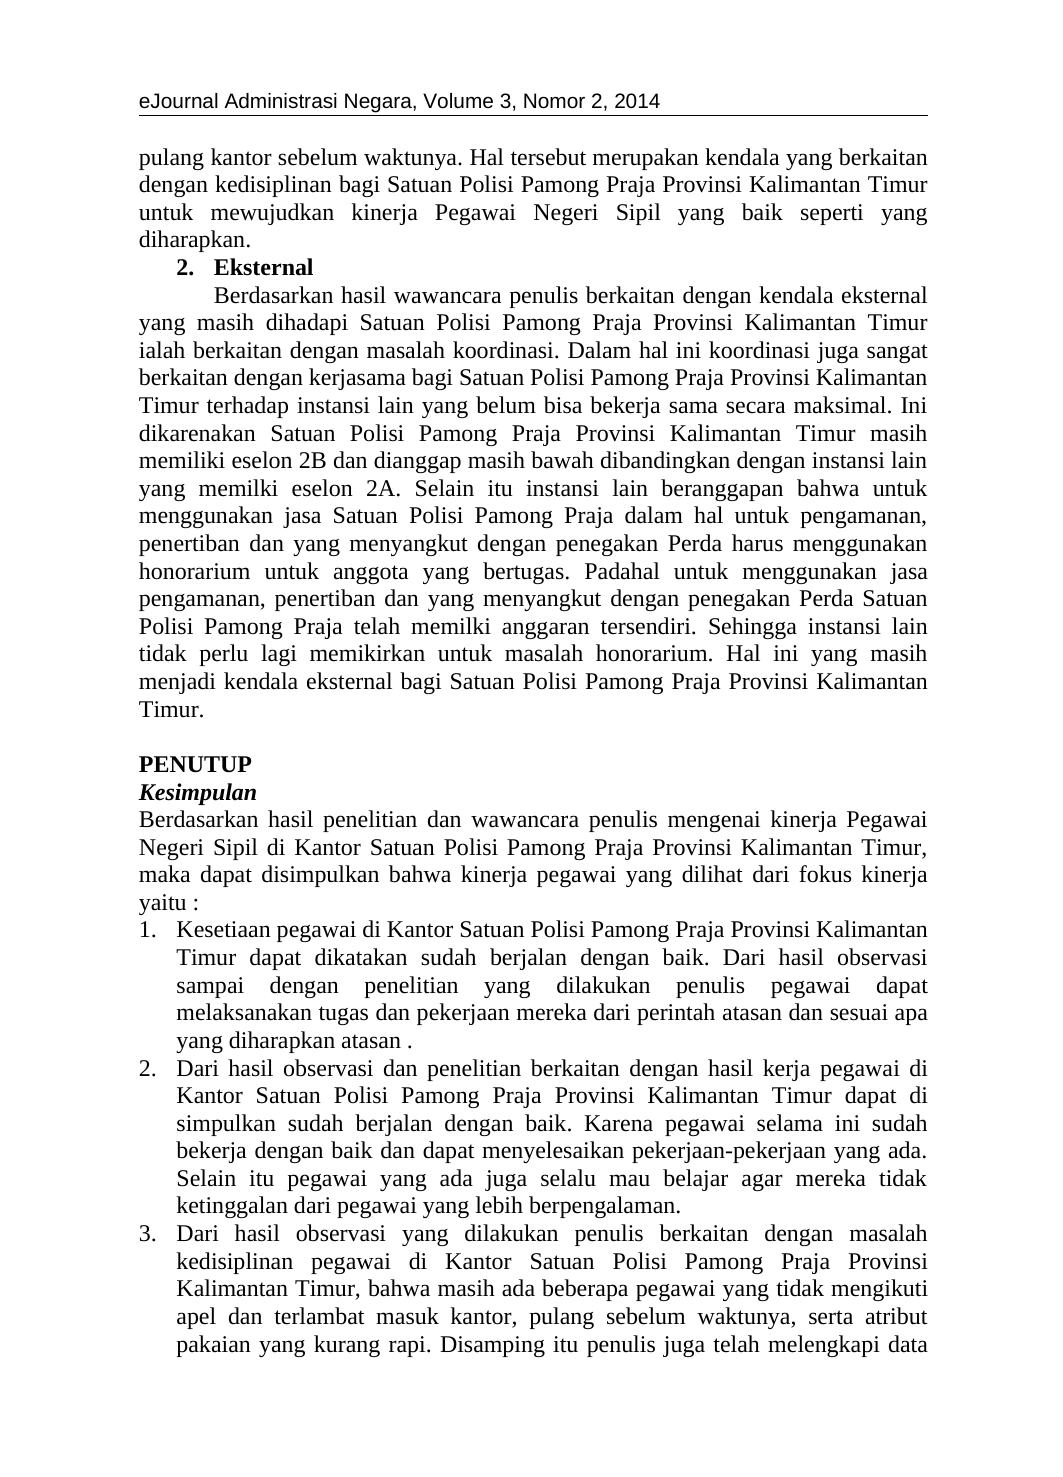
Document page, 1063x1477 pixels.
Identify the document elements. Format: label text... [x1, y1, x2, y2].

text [139, 143, 929, 253]
list Kesimpulan [139, 777, 929, 805]
text Berdasarkan hasil penelitian dan wawancara penulis mengenai kinerja Pegawai Negeri Sipil di Kantor Satuan Polisi Pamong Praja Provinsi Kalimantan Timur, maka dapat disimpulkan bahwa kinerja pegawai yang dilihat dari fokus kinerja yaitu : [139, 805, 929, 916]
text Berdasarkan hasil wawancara penulis berkaitan dengan kendala eksternal yang masih dihadapi Satuan Polisi Pamong Praja Provinsi Kalimantan Timur ialah berkaitan dengan masalah koordinasi. Dalam hal ini koordinasi juga sangat berkaitan dengan kerjasama bagi Satuan Polisi Pamong Praja Provinsi Kalimantan Timur terhadap instansi lain yang belum bisa bekerja sama secara maksimal. Ini dikarenakan Satuan Polisi Pamong Praja Provinsi Kalimantan Timur masih memiliki eselon 2B dan dianggap masih bawah dibandingkan dengan instansi lain yang memilki eselon 2A. Selain itu instansi lain beranggapan bahwa untuk menggunakan jasa Satuan Polisi Pamong Praja dalam hal untuk pengamanan, penertiban dan yang menyangkut dengan penegakan Perda harus menggunakan honorarium untuk anggota yang bertugas. Padahal untuk menggunakan jasa pengamanan, penertiban dan yang menyangkut dengan penegakan Perda Satuan Polisi Pamong Praja telah memilki anggaran tersendiri. Sehingga instansi lain tidak perlu lagi memikirkan untuk masalah honorarium. Hal ini yang masih menjadi kendala eksternal bagi Satuan Polisi Pamong Praja Provinsi Kalimantan Timur. [139, 281, 929, 722]
list Kesetiaan pegawai di Kantor Satuan Polisi Pamong Praja Provinsi Kalimantan Timur dapat dikatakan sudah berjalan dengan baik. Dari hasil observasi sampai dengan penelitian yang dilakukan penulis pegawai dapat melaksanakan tugas dan pekerjaan mereka dari perintah atasan dan sesuai apa yang diharapkan atasan . [139, 916, 929, 1053]
list PENUTUP [139, 750, 929, 777]
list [139, 1219, 929, 1357]
text 2. Eksternal [139, 253, 929, 281]
list Dari hasil observasi dan penelitian berkaitan dengan hasil kerja pegawai di Kantor Satuan Polisi Pamong Praja Provinsi Kalimantan Timur dapat di simpulkan sudah berjalan dengan baik. Karena pegawai selama ini sudah bekerja dengan baik dan dapat menyelesaikan pekerjaan-pekerjaan yang ada. Selain itu pegawai yang ada juga selalu mau belajar agar mereka tidak ketinggalan dari pegawai yang lebih berpengalaman. [139, 1053, 929, 1219]
